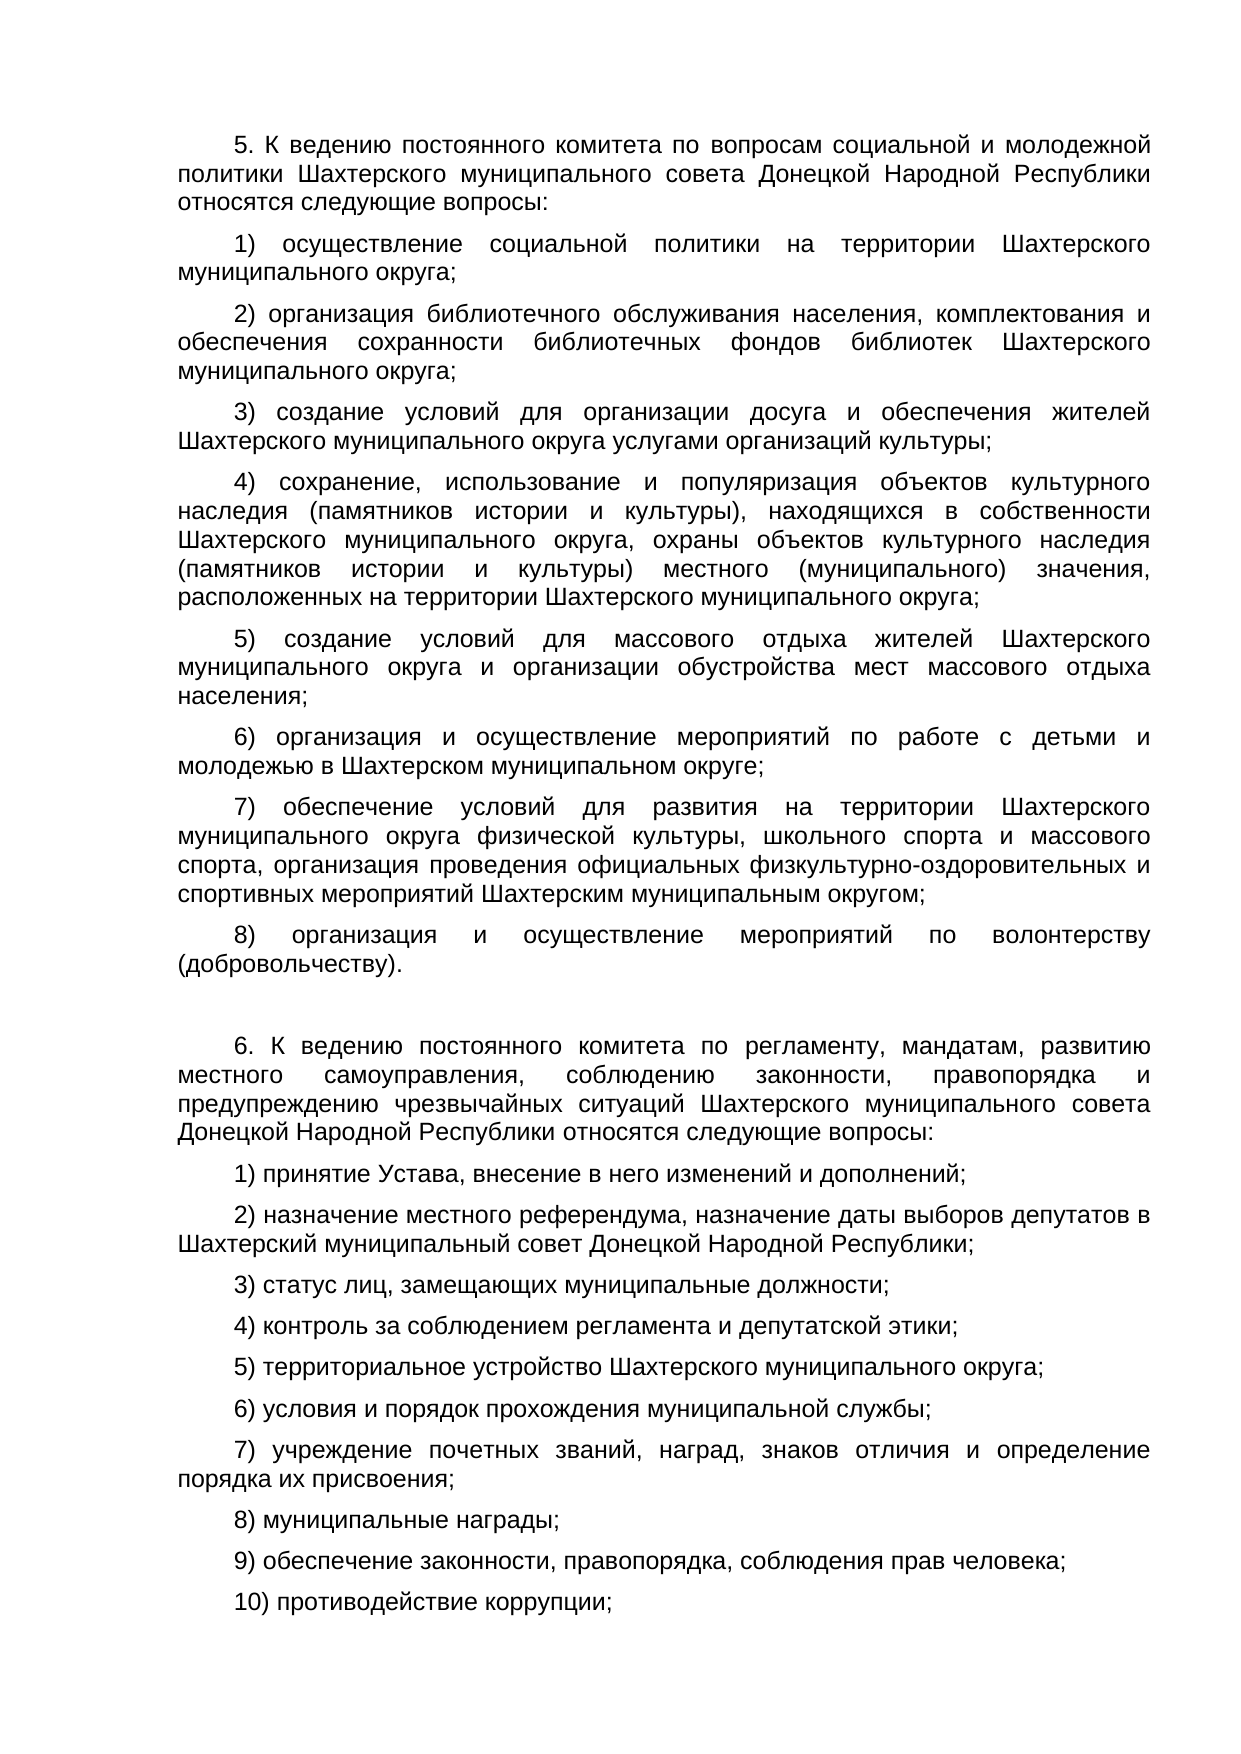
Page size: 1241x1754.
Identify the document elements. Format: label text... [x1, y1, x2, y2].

text 4) сохранение, использование и популяризация объектов культурного наследия (памятников истории и культуры), находящихся в собственности Шахтерского муниципального округа, охраны объектов культурного наследия (памятников истории и культуры) местного (муниципального) значения, расположенных на территории Шахтерского муниципального округа; [177, 467, 1152, 611]
text 5) создание условий для массового отдыха жителей Шахтерского муниципального округа и организации обустройства мест массового отдыха населения; [177, 624, 1152, 710]
text 5. К ведению постоянного комитета по вопросам социальной и молодежной политики Шахтерского муниципального совета Донецкой Народной Республики относятся следующие вопросы: [177, 130, 1152, 216]
text 1) принятие Устава, внесение в него изменений и дополнений; [177, 1159, 1152, 1187]
text 8) муниципальные награды; [177, 1505, 1152, 1534]
text 6. К ведению постоянного комитета по регламенту, мандатам, развитию местного самоуправления, соблюдению законности, правопорядка и предупреждению чрезвычайных ситуаций Шахтерского муниципального совета Донецкой Народной Республики относятся следующие вопросы: [177, 1031, 1152, 1146]
text 6) условия и порядок прохождения муниципальной службы; [177, 1394, 1152, 1422]
text 1) осуществление социальной политики на территории Шахтерского муниципального округа; [177, 229, 1152, 286]
text 2) назначение местного референдума, назначение даты выборов депутатов в Шахтерский муниципальный совет Донецкой Народной Республики; [177, 1200, 1152, 1257]
text 7) обеспечение условий для развития на территории Шахтерского муниципального округа физической культуры, школьного спорта и массового спорта, организация проведения официальных физкультурно-оздоровительных и спортивных мероприятий Шахтерским муниципальным округом; [177, 792, 1152, 907]
text 7) учреждение почетных званий, наград, знаков отличия и определение порядка их присвоения; [177, 1435, 1152, 1492]
text 3) создание условий для организации досуга и обеспечения жителей Шахтерского муниципального округа услугами организаций культуры; [177, 397, 1152, 455]
text 10) противодействие коррупции; [177, 1587, 1152, 1616]
text 5) территориальное устройство Шахтерского муниципального округа; [177, 1352, 1152, 1381]
text 2) организация библиотечного обслуживания населения, комплектования и обеспечения сохранности библиотечных фондов библиотек Шахтерского муниципального округа; [177, 299, 1152, 385]
text 4) контроль за соблюдением регламента и депутатской этики; [177, 1311, 1152, 1340]
text 8) организация и осуществление мероприятий по волонтерству (добровольчеству). [177, 920, 1152, 977]
text 3) статус лиц, замещающих муниципальные должности; [177, 1270, 1152, 1299]
text 9) обеспечение законности, правопорядка, соблюдения прав человека; [177, 1546, 1152, 1575]
text 6) организация и осуществление мероприятий по работе с детьми и молодежью в Шахтерском муниципальном округе; [177, 722, 1152, 780]
